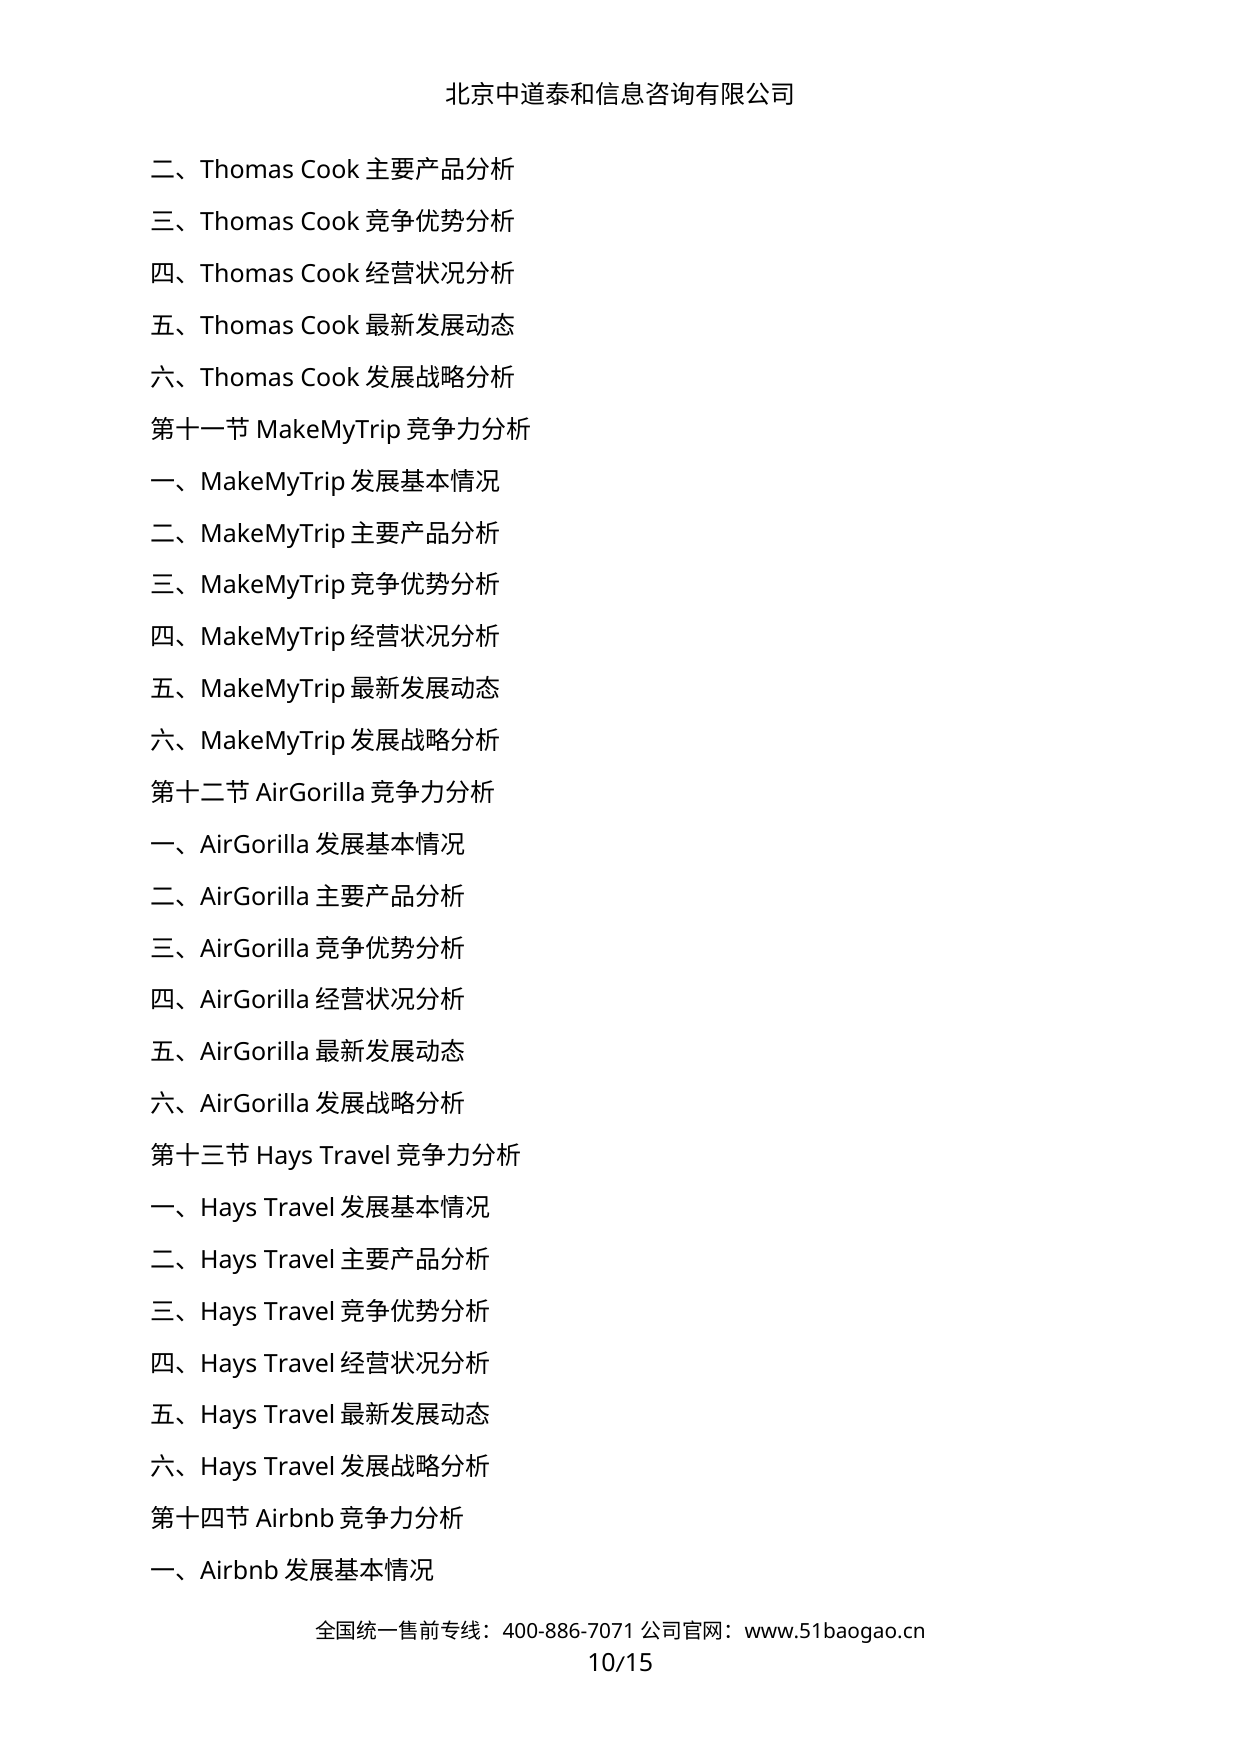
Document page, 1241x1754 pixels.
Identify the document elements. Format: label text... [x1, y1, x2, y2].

text 三、Thomas Cook竞争优势分析 [150, 202, 1090, 238]
text 第十一节 MakeMyTrip竞争力分析 [150, 409, 1090, 446]
text 三、Hays Travel竞争优势分析 [150, 1291, 1090, 1327]
text 五、MakeMyTrip最新发展动态 [150, 669, 1090, 705]
text 五、Hays Travel最新发展动态 [150, 1395, 1090, 1431]
text 二、MakeMyTrip主要产品分析 [150, 513, 1090, 549]
text 六、Hays Travel发展战略分析 [150, 1447, 1090, 1483]
text 四、AirGorilla经营状况分析 [150, 980, 1090, 1016]
text 四、Hays Travel经营状况分析 [150, 1343, 1090, 1379]
text 一、Airbnb发展基本情况 [150, 1551, 1090, 1587]
text 一、Hays Travel发展基本情况 [150, 1187, 1090, 1224]
text 第十四节 Airbnb竞争力分析 [150, 1499, 1090, 1535]
text 四、MakeMyTrip经营状况分析 [150, 617, 1090, 653]
text 二、Thomas Cook主要产品分析 [150, 150, 1090, 186]
text 三、MakeMyTrip竞争优势分析 [150, 565, 1090, 601]
text 五、Thomas Cook最新发展动态 [150, 306, 1090, 342]
text 一、MakeMyTrip发展基本情况 [150, 461, 1090, 497]
text 六、MakeMyTrip发展战略分析 [150, 721, 1090, 757]
text 五、AirGorilla最新发展动态 [150, 1032, 1090, 1068]
text 第十二节 AirGorilla竞争力分析 [150, 772, 1090, 809]
text 三、AirGorilla竞争优势分析 [150, 928, 1090, 964]
text 四、Thomas Cook经营状况分析 [150, 254, 1090, 290]
text 第十三节 Hays Travel竞争力分析 [150, 1136, 1090, 1172]
text 二、Hays Travel主要产品分析 [150, 1239, 1090, 1276]
text 六、Thomas Cook发展战略分析 [150, 357, 1090, 394]
text 六、AirGorilla发展战略分析 [150, 1084, 1090, 1120]
text 二、AirGorilla主要产品分析 [150, 876, 1090, 912]
text 一、AirGorilla发展基本情况 [150, 824, 1090, 861]
